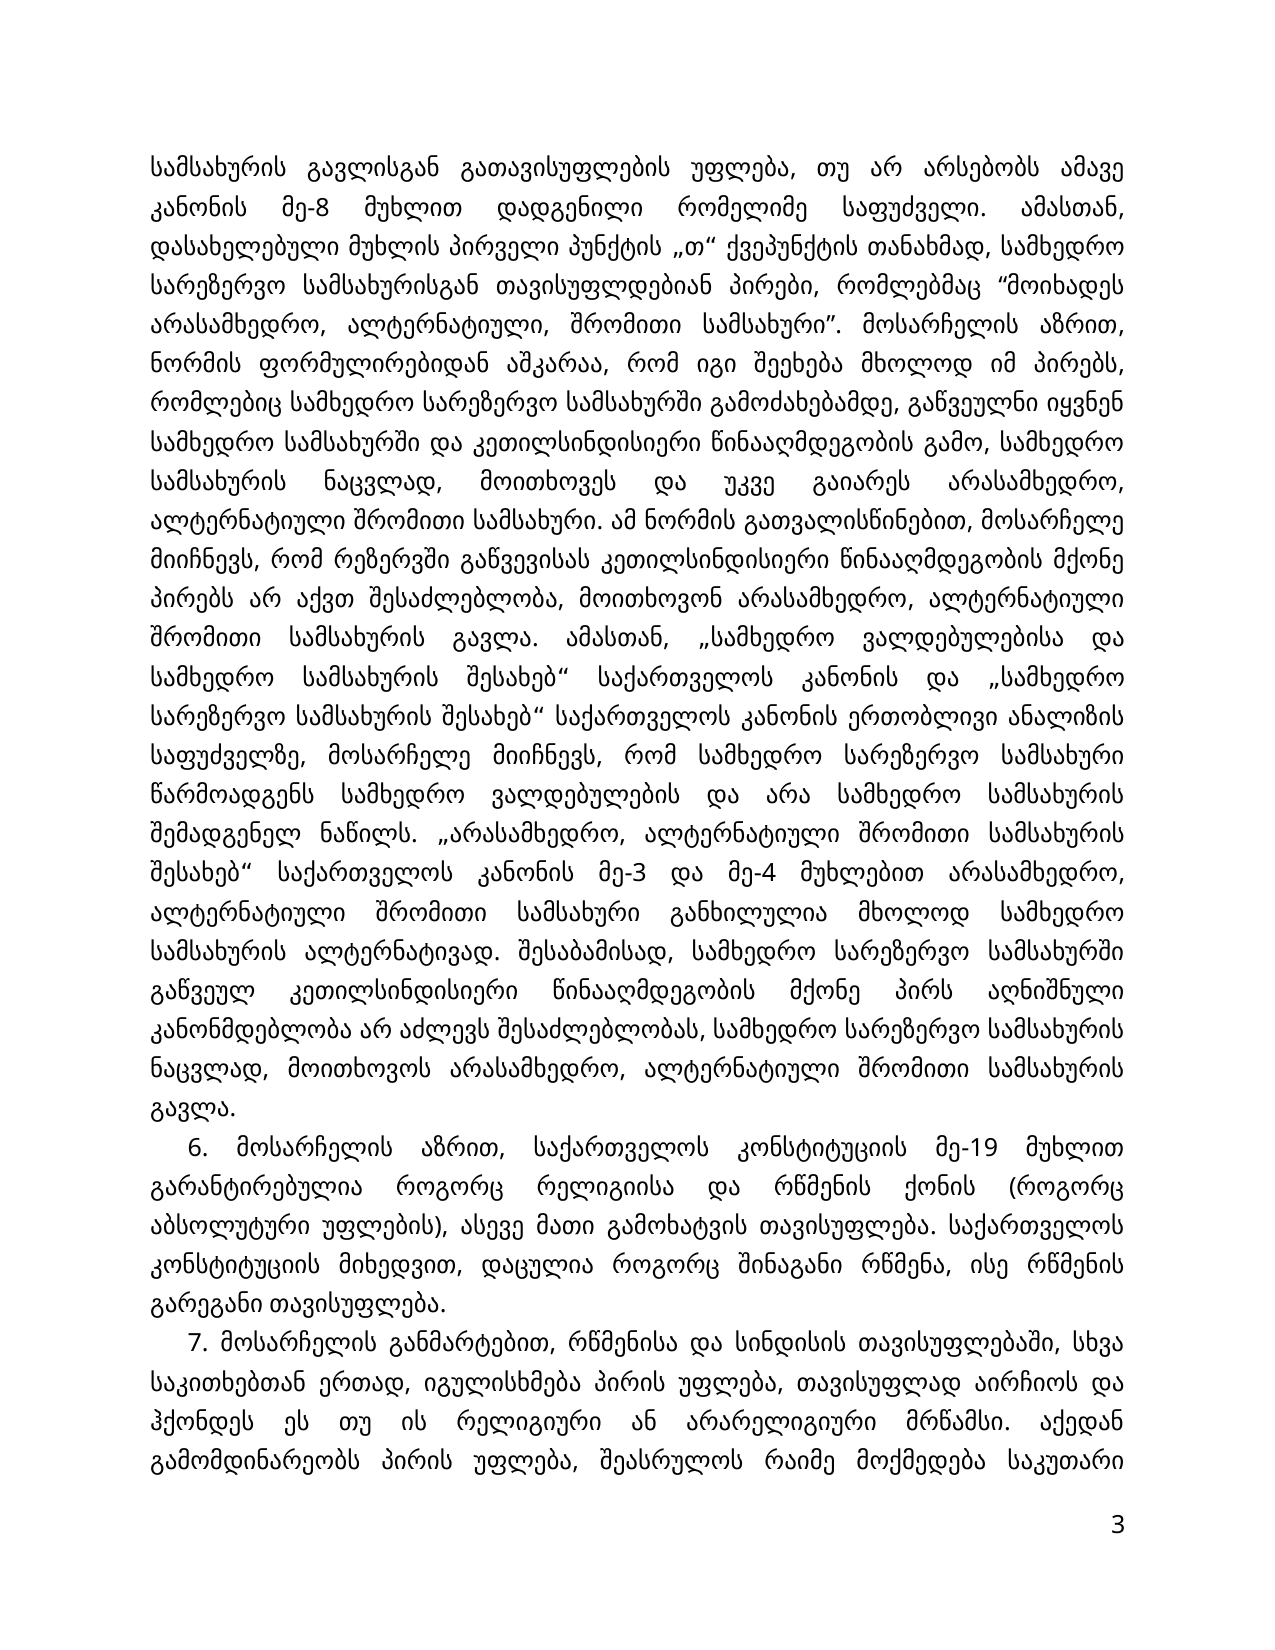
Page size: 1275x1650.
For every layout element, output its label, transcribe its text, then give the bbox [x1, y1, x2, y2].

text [150, 1325, 1125, 1477]
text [150, 150, 1125, 1124]
text 6. მოსარჩელის აზრით, საქართველოს კონსტიტუციის მე-19 მუხლით გარანტირებულია როგორც რელიგიისა და რწმენის ქონის (როგორც აბსოლუტური უფლების), ასევე მათი გამოხატვის თავისუფლება. საქართველოს კონსტიტუციის მიხედვით, დაცულია როგორც შინაგანი რწმენა, ისე რწმენის გარეგანი თავისუფლება. [150, 1129, 1125, 1320]
